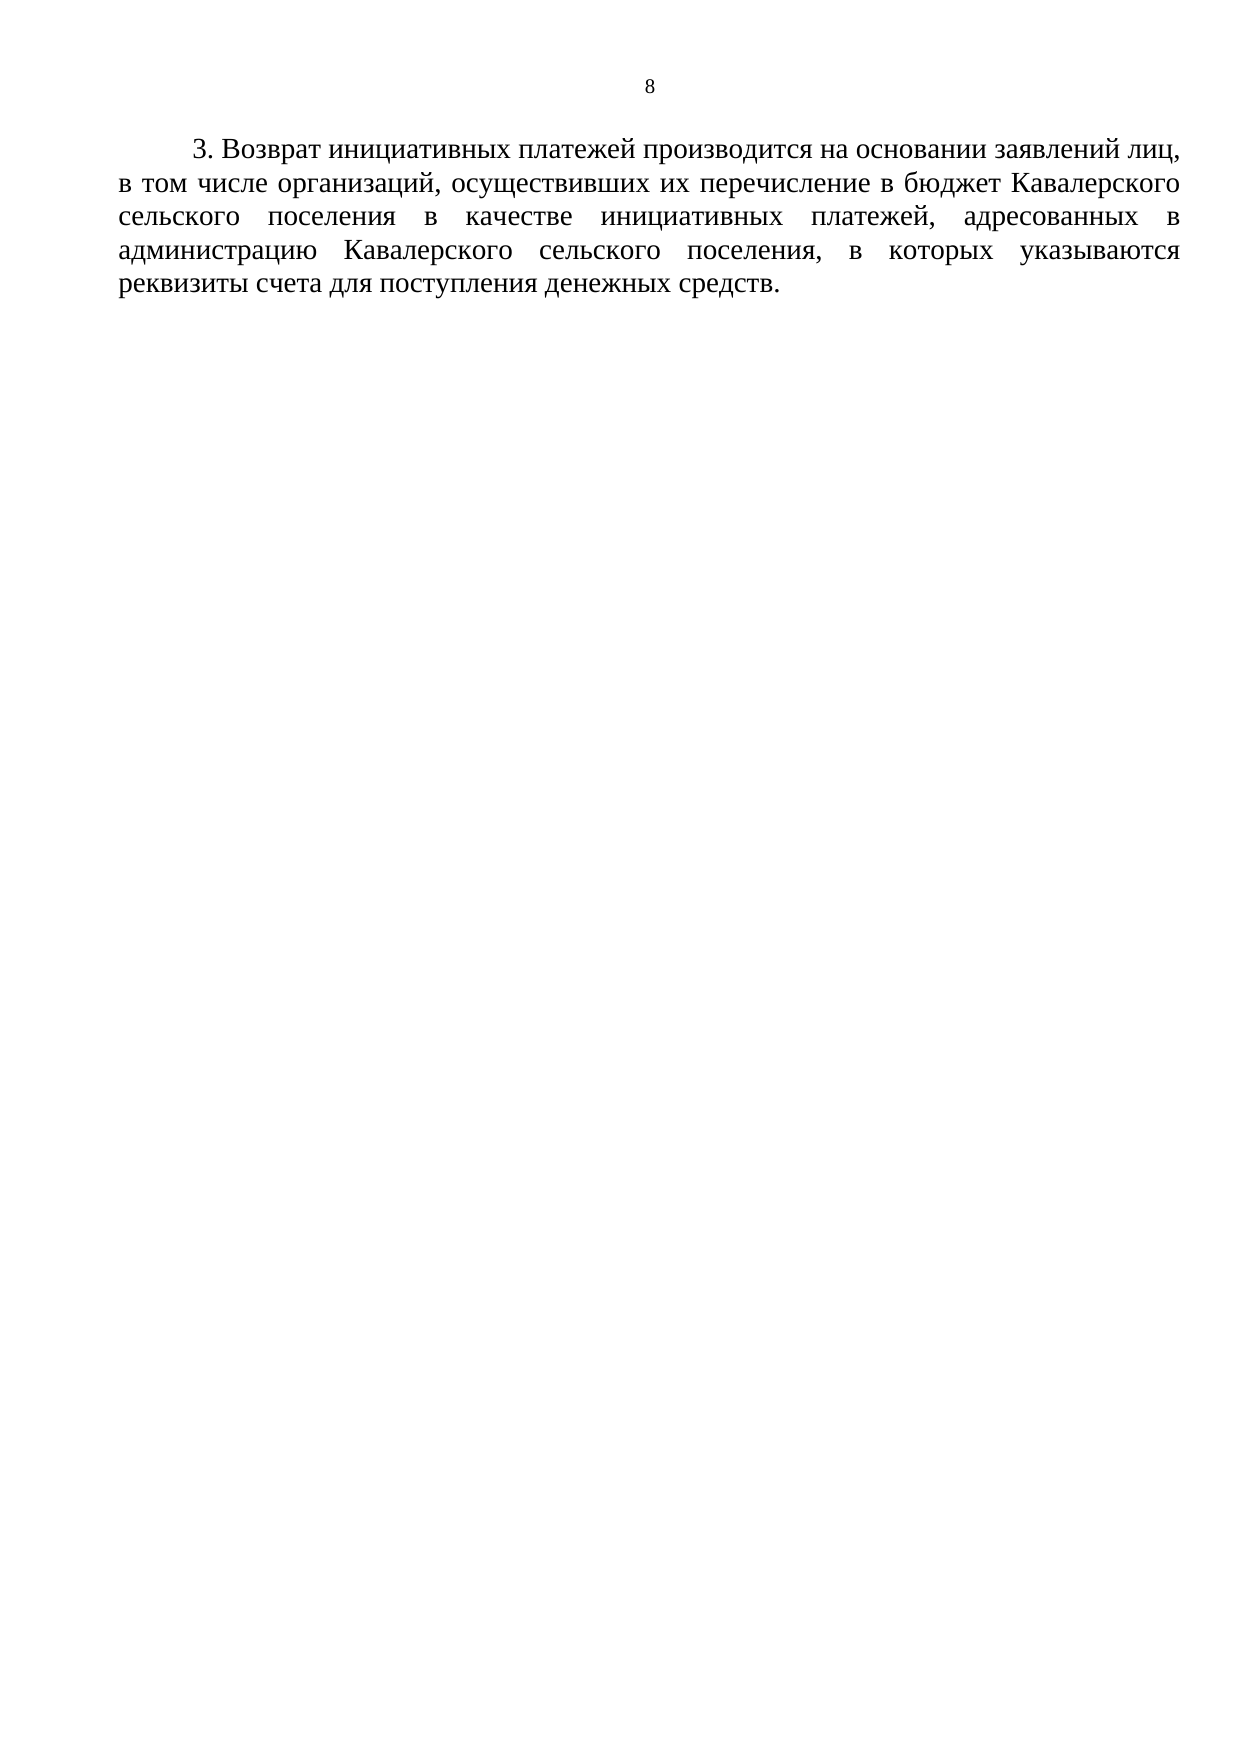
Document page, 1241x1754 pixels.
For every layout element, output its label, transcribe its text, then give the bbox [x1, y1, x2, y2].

text 3. Возврат инициативных платежей производится на основании заявлений лиц, в том числе организаций, осуществивших их перечисление в бюджет Кавалерского сельского поселения в качестве инициативных платежей, адресованных в администрацию Кавалерского сельского поселения, в которых указываются реквизиты счета для поступления денежных средств. [118, 131, 1181, 299]
